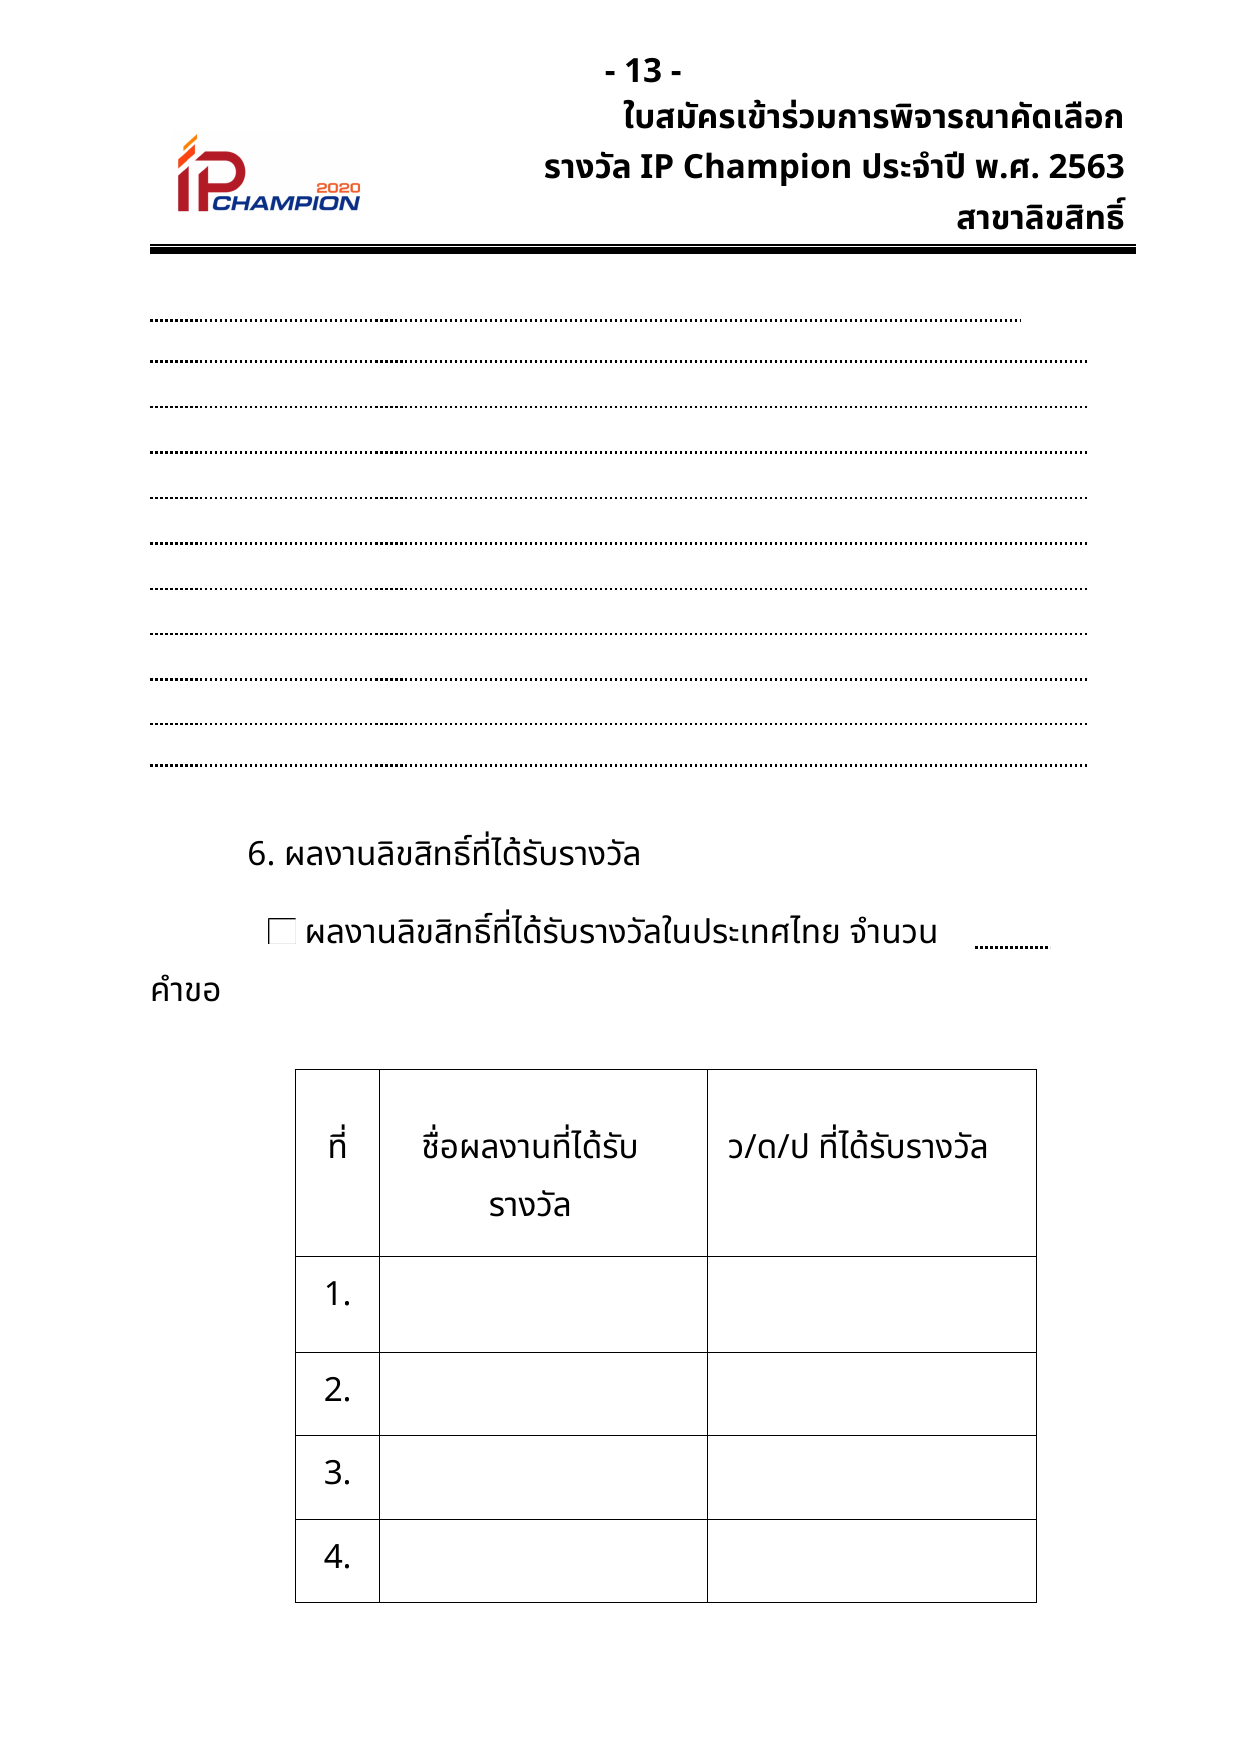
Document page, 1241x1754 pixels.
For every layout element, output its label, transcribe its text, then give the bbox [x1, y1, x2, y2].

table_header ชื่อผลงานที่ได้รับรางวัล [380, 1070, 707, 1256]
table_cell [708, 1520, 1036, 1602]
table_cell 4. [296, 1520, 379, 1602]
table_cell 1. [296, 1257, 379, 1352]
picture [172, 131, 364, 218]
table_cell [708, 1436, 1036, 1519]
table_cell [380, 1257, 707, 1352]
table_cell [380, 1520, 707, 1602]
table_cell [380, 1353, 707, 1435]
table_cell [708, 1257, 1036, 1352]
table_cell [380, 1436, 707, 1519]
table_header ที่ [296, 1070, 379, 1256]
table_cell 3. [296, 1436, 379, 1519]
text ผลงานลิขสิทธิ์ที่ได้รับรางวัลในประเทศไทย จำนวน คำขอ [150, 908, 1090, 1017]
table_cell [708, 1353, 1036, 1435]
table_header ว/ด/ป ที่ได้รับรางวัล [708, 1070, 1036, 1256]
table_cell 2. [296, 1353, 379, 1435]
text 6. ผลงานลิขสิทธิ์ที่ได้รับรางวัล [150, 829, 1090, 880]
